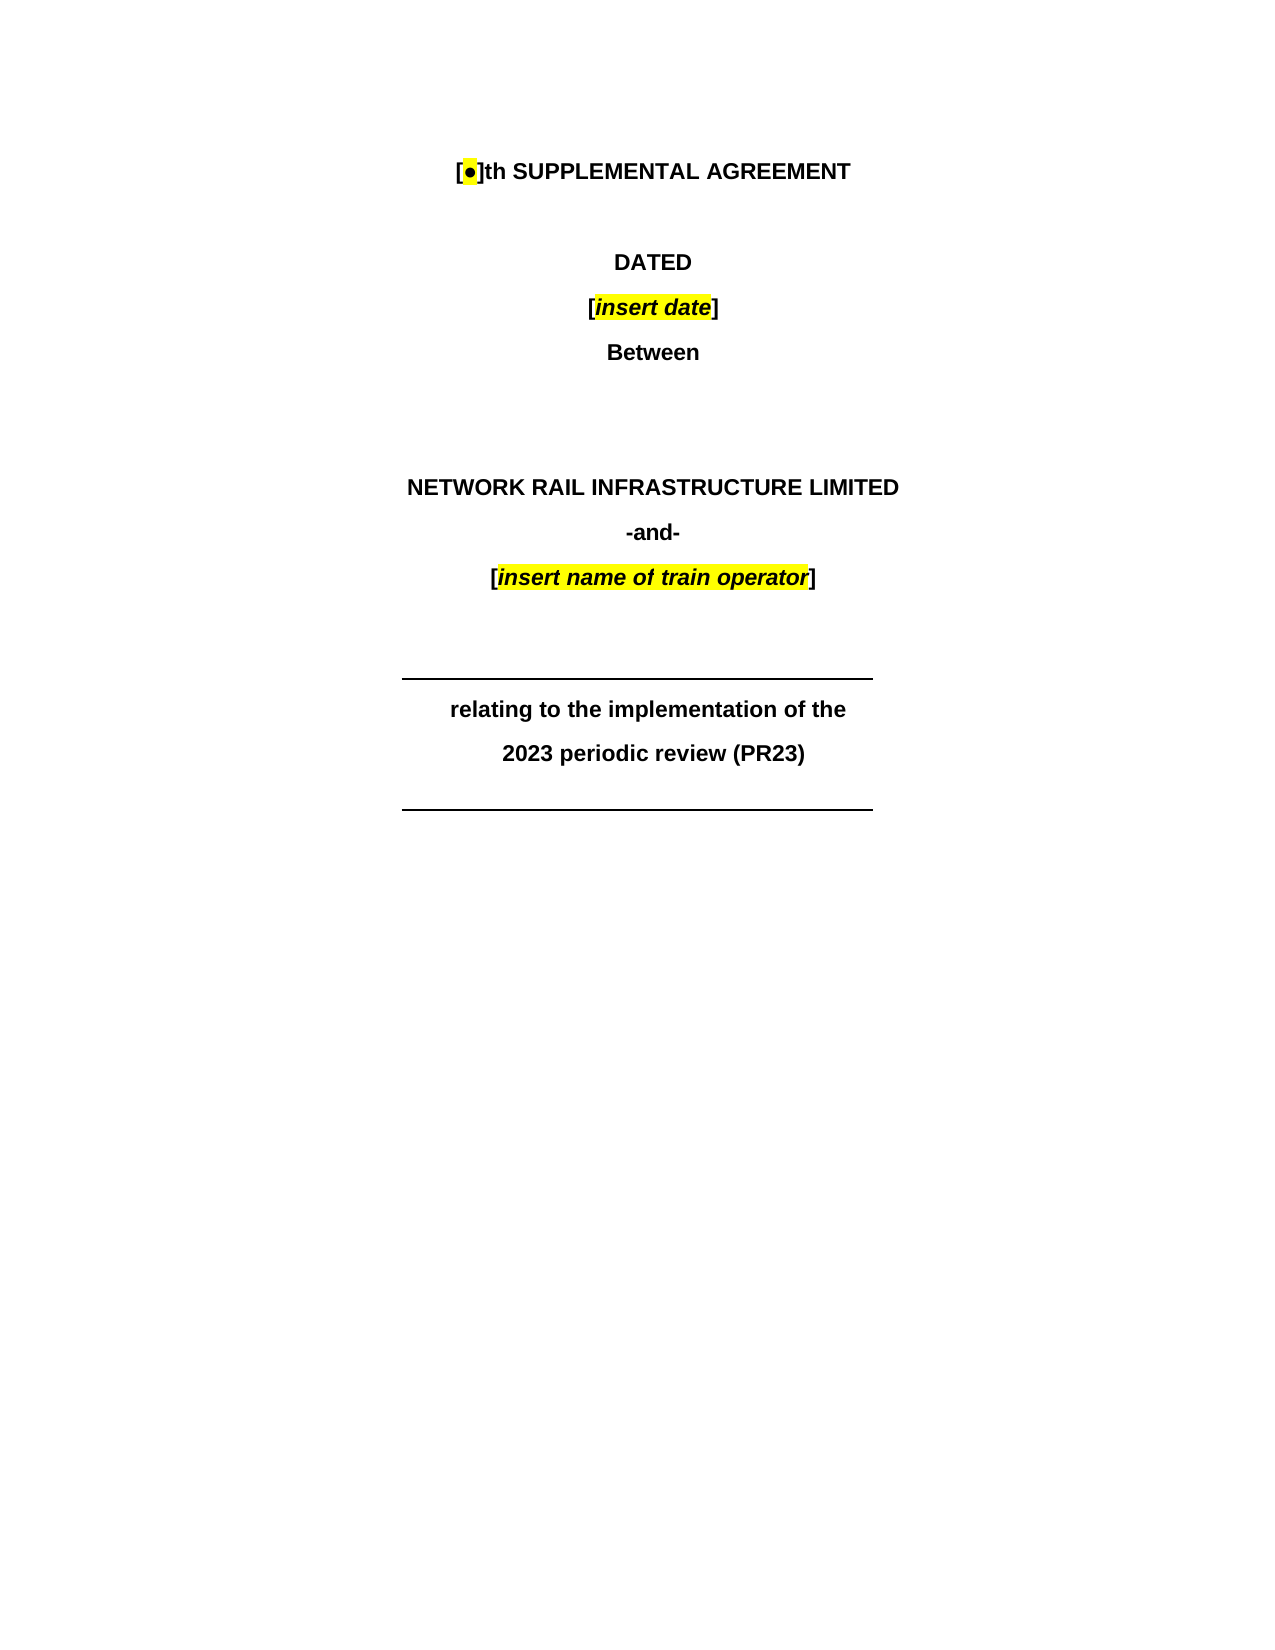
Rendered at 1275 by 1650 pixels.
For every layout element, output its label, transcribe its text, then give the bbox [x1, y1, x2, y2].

text [insert name of train operator] [181, 564, 498, 590]
text relating to the implementation of the 2023 periodic review (PR23) [450, 696, 859, 767]
text [●]th SUPPLEMENTAL AGREEMENT [181, 158, 463, 185]
text NETWORK RAIL INFRASTRUCTURE LIMITED [181, 473, 1125, 500]
text [insert name of train operator] [808, 564, 1125, 590]
text DATED [181, 248, 1125, 275]
text -and- [181, 519, 1125, 545]
text [insert date] Between [581, 294, 726, 365]
text [●]th SUPPLEMENTAL AGREEMENT [477, 158, 1125, 185]
